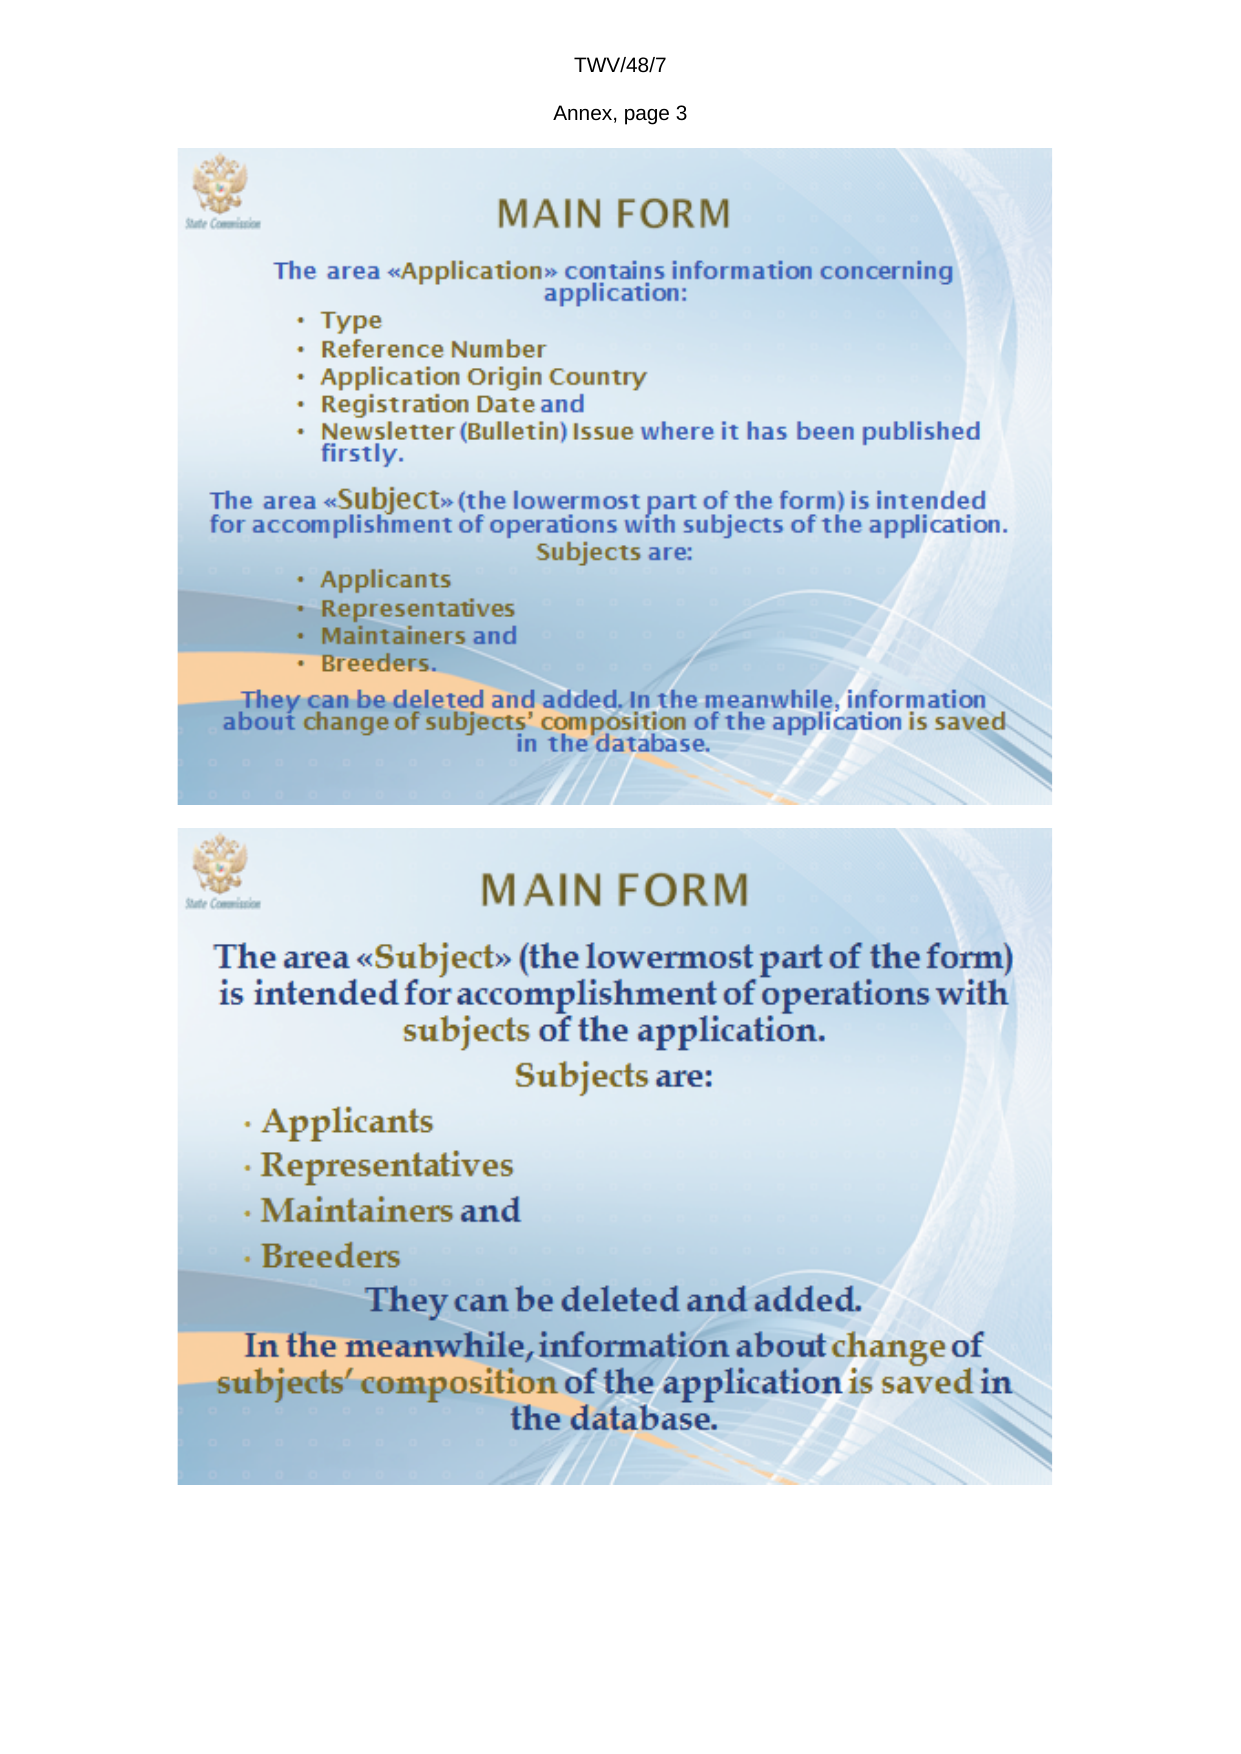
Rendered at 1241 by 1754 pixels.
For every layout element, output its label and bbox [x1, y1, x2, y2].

picture [177, 148, 1053, 805]
picture [177, 828, 1053, 1485]
